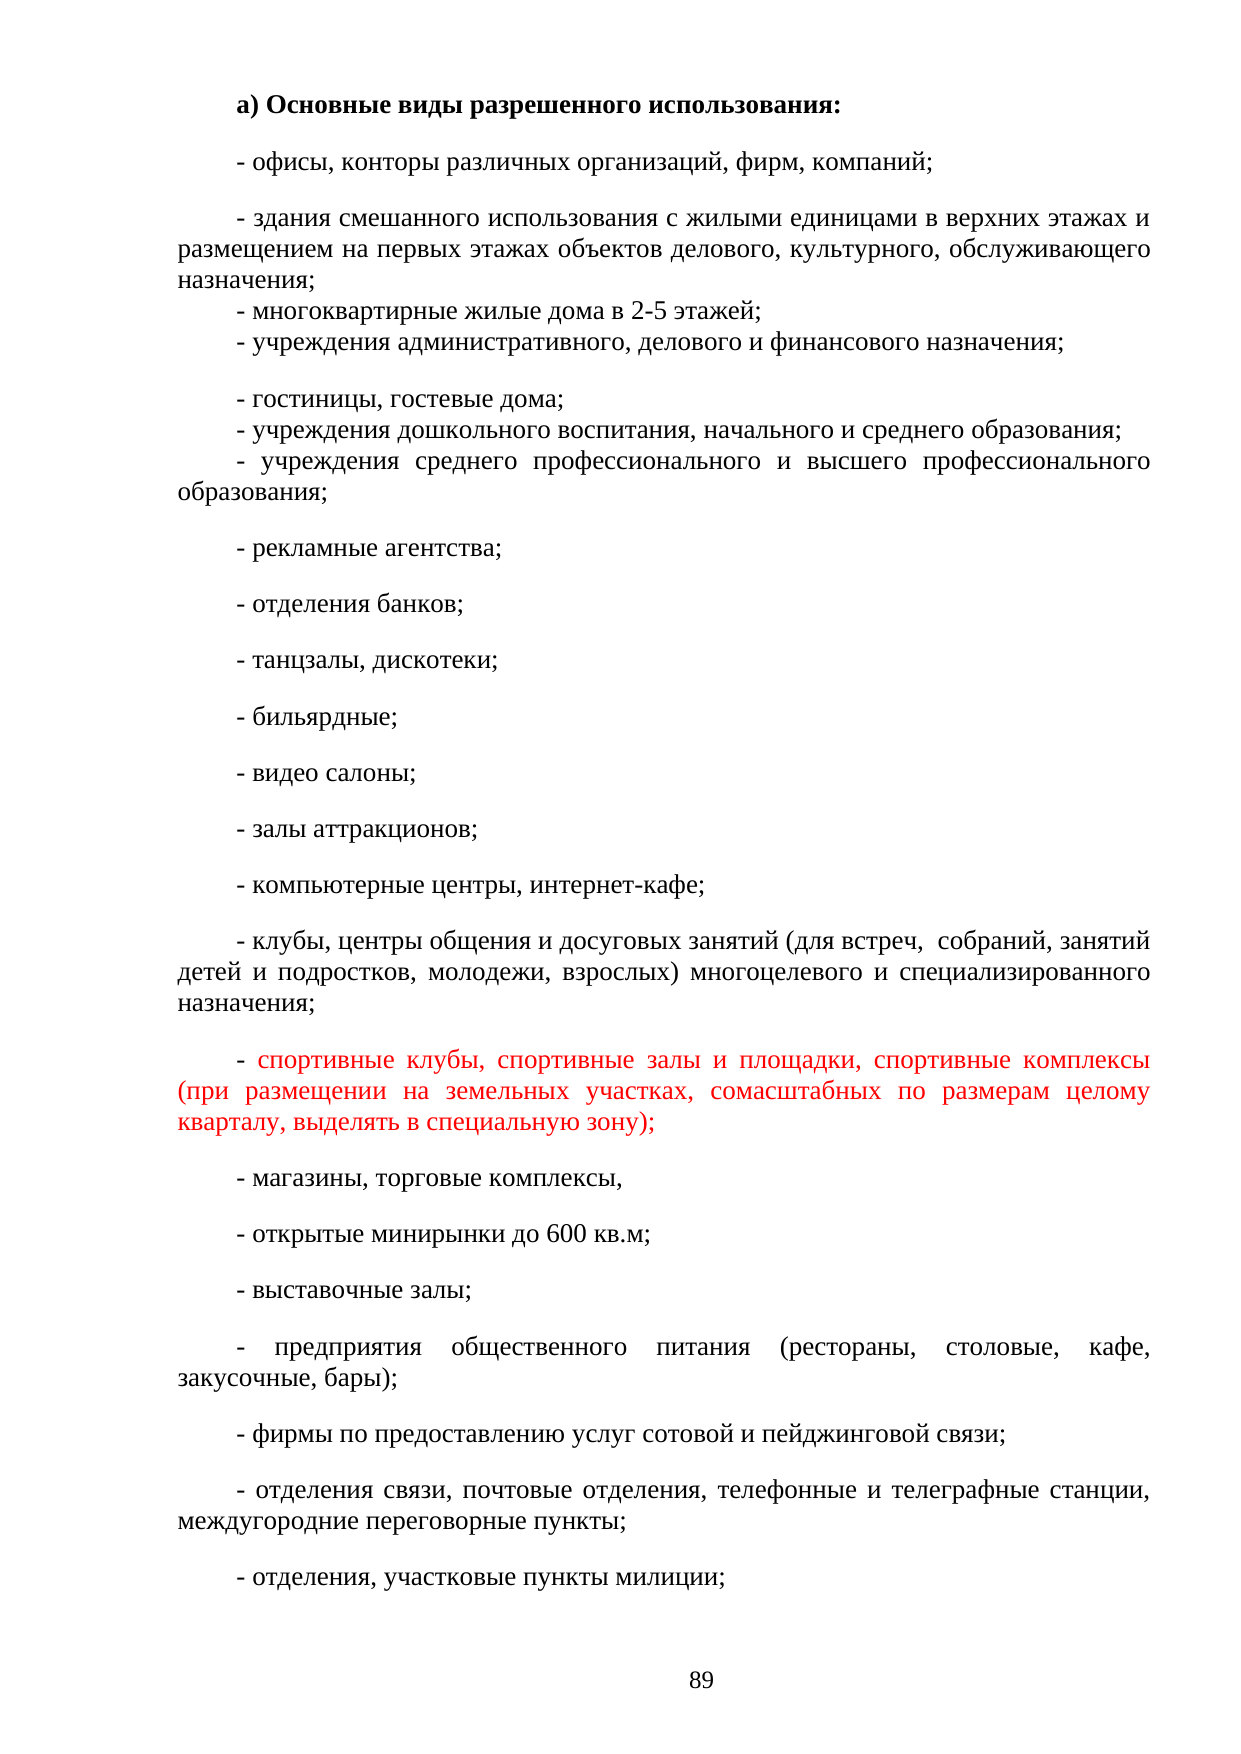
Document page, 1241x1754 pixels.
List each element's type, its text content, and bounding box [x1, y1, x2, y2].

text - многоквартирные жилые дома в 2-5 этажей; [177, 294, 1152, 326]
text - предприятия общественного питания (рестораны, столовые, кафе, закусочные, бары); [177, 1329, 1152, 1392]
text - фирмы по предоставлению услуг сотовой и пейджинговой связи; [177, 1417, 1152, 1448]
text - отделения банков; [177, 587, 1152, 618]
text - выставочные залы; [177, 1273, 1152, 1304]
text - спортивные клубы, спортивные залы и площадки, спортивные комплексы (при размещении на земельных участках, сомасштабных по размерам целому кварталу, выделять в специальную зону); [177, 1043, 1152, 1136]
text - здания смешанного использования с жилыми единицами в верхних этажах и размещением на первых этажах объектов делового, культурного, обслуживающего назначения; [177, 201, 1152, 294]
text - учреждения дошкольного воспитания, начального и среднего образования; [177, 413, 1152, 444]
text - офисы, конторы различных организаций, фирм, компаний; [177, 145, 1152, 176]
text - залы аттракционов; [177, 812, 1152, 843]
text - магазины, торговые комплексы, [177, 1161, 1152, 1192]
text - открытые минирынки до 600 кв.м; [177, 1217, 1152, 1248]
text - рекламные агентства; [177, 531, 1152, 562]
text - компьютерные центры, интернет-кафе; [177, 868, 1152, 899]
text а) Основные виды разрешенного использования: [177, 89, 1152, 120]
text - учреждения административного, делового и финансового назначения; [177, 326, 1152, 357]
text - клубы, центры общения и досуговых занятий (для встреч, собраний, занятий детей и подростков, молодежи, взрослых) многоцелевого и специализированного назначения; [177, 924, 1152, 1018]
text - гостиницы, гостевые дома; [177, 382, 1152, 413]
text - видео салоны; [177, 756, 1152, 787]
text - танцзалы, дискотеки; [177, 643, 1152, 675]
text - бильярдные; [177, 700, 1152, 731]
text - учреждения среднего профессионального и высшего профессионального образования; [177, 444, 1152, 506]
text - отделения связи, почтовые отделения, телефонные и телеграфные станции, междугородние переговорные пункты; [177, 1473, 1152, 1535]
text - отделения, участковые пункты милиции; [177, 1560, 1152, 1591]
